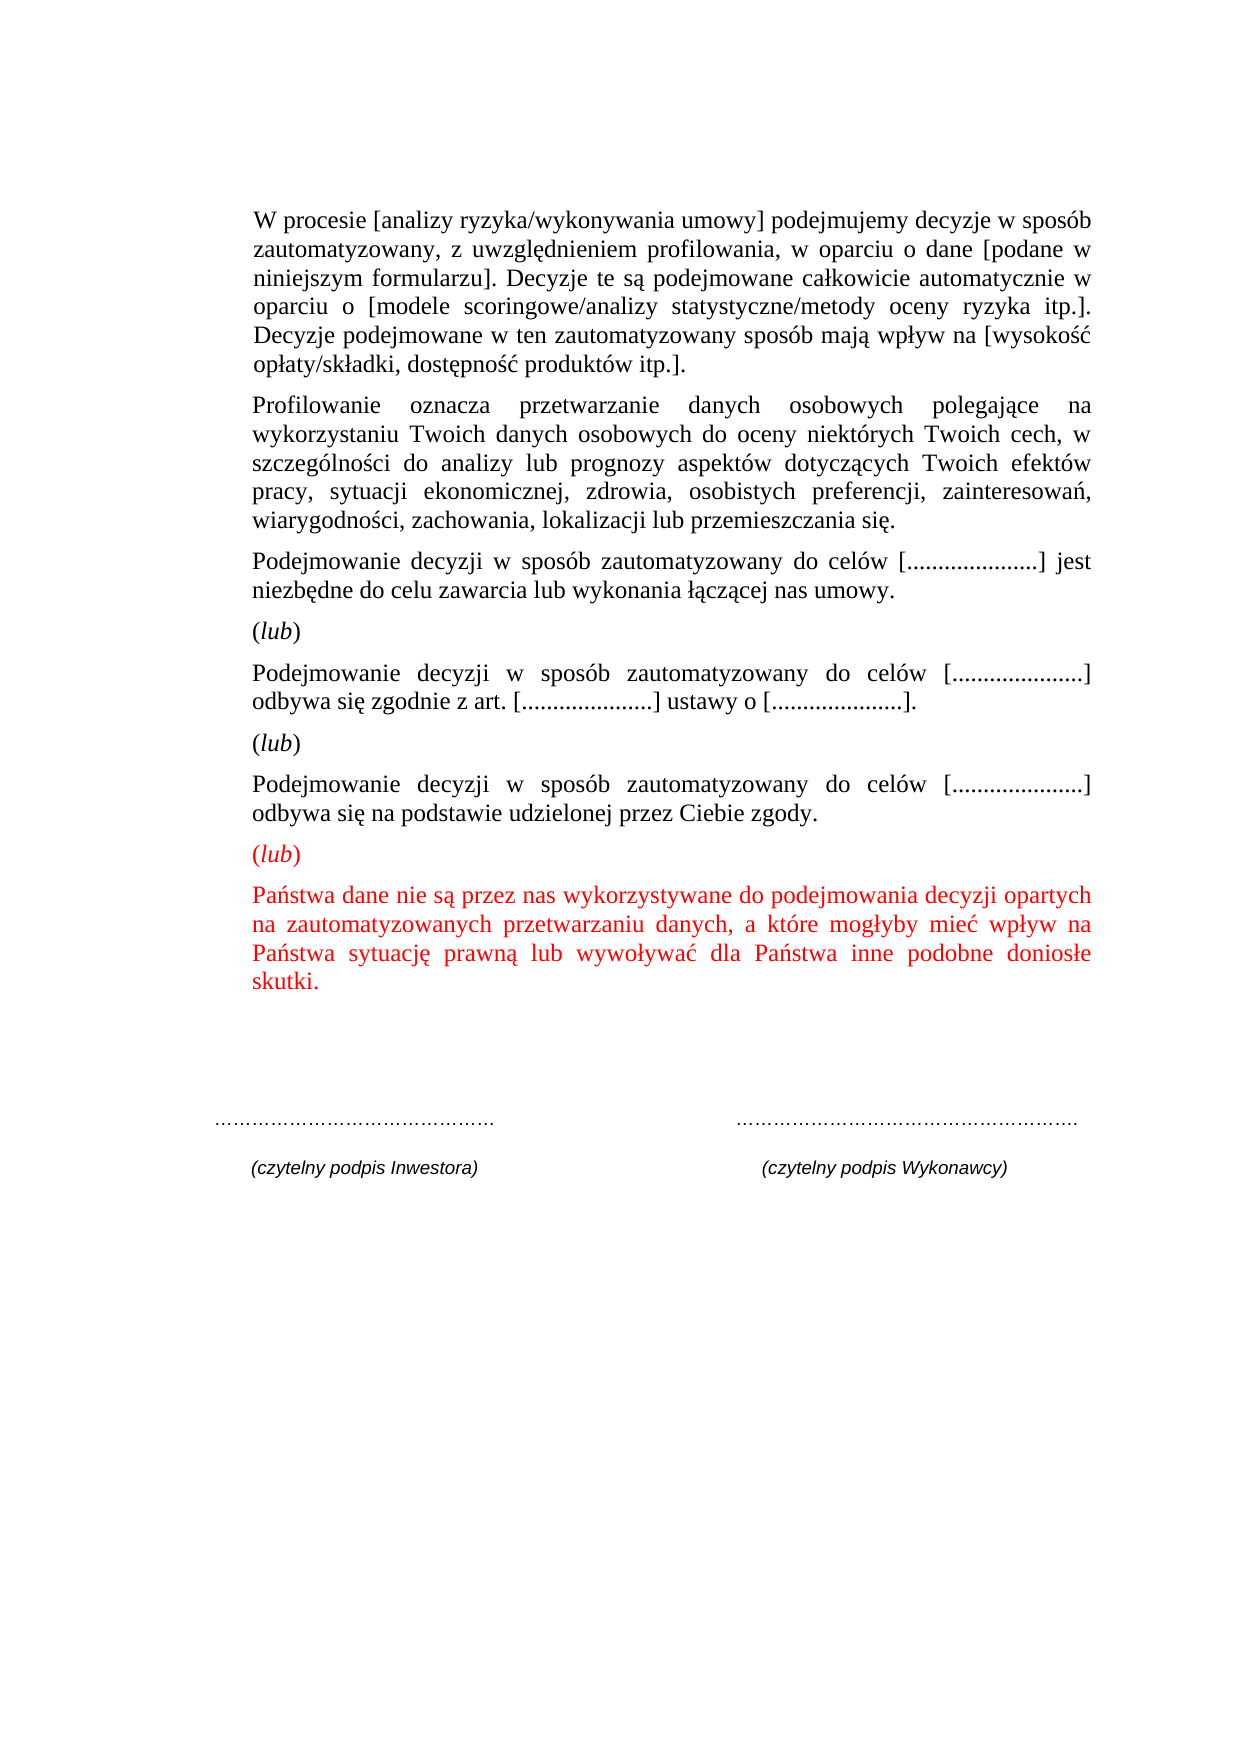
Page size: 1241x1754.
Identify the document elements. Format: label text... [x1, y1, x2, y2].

text (lub) [252, 728, 1092, 756]
text ……………………………………… ………………………………………………. [141, 1108, 1092, 1129]
text Podejmowanie decyzji w sposób zautomatyzowany do celów [.....................] odbywa się zgodnie z art. [.....................] ustawy o [.....................]. [252, 658, 1092, 715]
list W procesie [analizy ryzyka/wykonywania umowy] podejmujemy decyzje w sposób zautomatyzowany, z uwzględnieniem profilowania, w oparciu o dane [podane w niniejszym formularzu]. Decyzje te są podejmowane całkowicie automatycznie w oparciu o [modele scoringowe/analizy statystyczne/metody oceny ryzyka itp.]. Decyzje podejmowane w ten zautomatyzowany sposób mają wpływ na [wysokość opłaty/składki, dostępność produktów itp.]. [253, 205, 1092, 378]
text (czytelny podpis Inwestora) (czytelny podpis Wykonawcy) [141, 1157, 1092, 1178]
text (lub) [252, 616, 1092, 645]
text Profilowanie oznacza przetwarzanie danych osobowych polegające na wykorzystaniu Twoich danych osobowych do oceny niektórych Twoich cech, w szczególności do analizy lub prognozy aspektów dotyczących Twoich efektów pracy, sytuacji ekonomicznej, zdrowia, osobistych preferencji, zainteresowań, wiarygodności, zachowania, lokalizacji lub przemieszczania się. [252, 390, 1092, 534]
text (lub) [252, 839, 1092, 868]
text Państwa dane nie są przez nas wykorzystywane do podejmowania decyzji opartych na zautomatyzowanych przetwarzaniu danych, a które mogłyby mieć wpływ na Państwa sytuację prawną lub wywoływać dla Państwa inne podobne doniosłe skutki. [252, 880, 1092, 995]
text Podejmowanie decyzji w sposób zautomatyzowany do celów [.....................] odbywa się na podstawie udzielonej przez Ciebie zgody. [252, 769, 1092, 826]
text Podejmowanie decyzji w sposób zautomatyzowany do celów [.....................] jest niezbędne do celu zawarcia lub wykonania łączącej nas umowy. [252, 546, 1092, 604]
